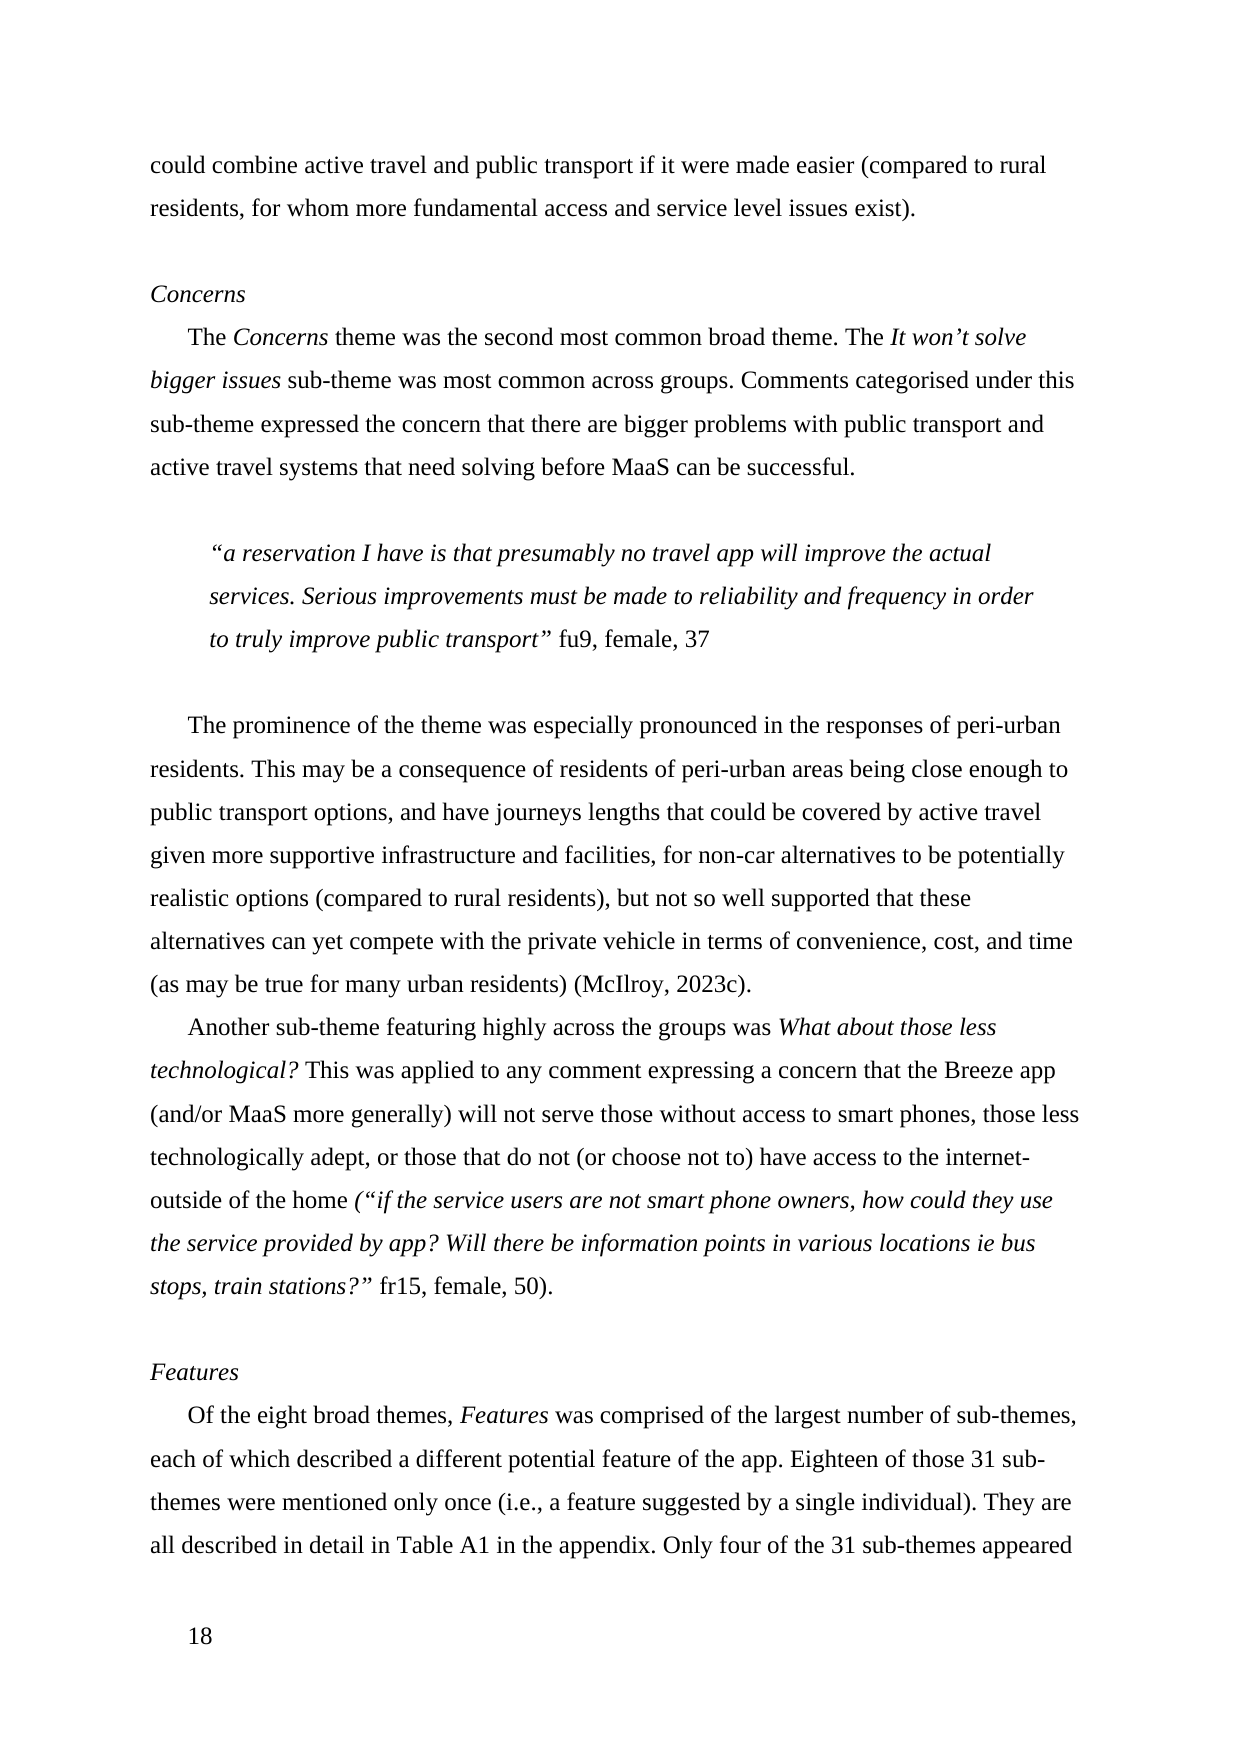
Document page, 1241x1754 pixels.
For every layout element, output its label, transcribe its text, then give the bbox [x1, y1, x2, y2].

text The Concerns theme was the second most common broad theme. The It won’t solve bigger issues sub-theme was most common across groups. Comments categorised under this sub-theme expressed the concern that there are bigger problems with public transport and active travel systems that need solving before MaaS can be successful. [150, 322, 1090, 481]
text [150, 1401, 1090, 1559]
text “a reservation I have is that presumably no travel app will improve the actual services. Serious improvements must be made to reliability and frequency in order to truly improve public transport” fu9, female, 37 [209, 538, 1037, 653]
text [150, 150, 1090, 222]
text Another sub-theme featuring highly across the groups was What about those less technological? This was applied to any comment expressing a concern that the Breeze app (and/or MaaS more generally) will not serve those without access to smart phones, those less technologically adept, or those that do not (or choose not to) have access to the internet- outside of the home (“if the service users are not smart phone owners, how could they use the service provided by app? Will there be information points in various locations ie bus stops, train stations?” fr15, female, 50). [150, 1012, 1090, 1300]
subtitle Concerns [150, 279, 1090, 308]
text The prominence of the theme was especially pronounced in the responses of peri-urban residents. This may be a consequence of residents of peri-urban areas being close enough to public transport options, and have journeys lengths that could be covered by active travel given more supportive infrastructure and facilities, for non-car alternatives to be potentially realistic options (compared to rural residents), but not so well supported that these alternatives can yet compete with the private vehicle in terms of convenience, cost, and time (as may be true for many urban residents) (McIlroy, 2023c). [150, 711, 1090, 998]
subtitle Features [150, 1357, 1090, 1386]
